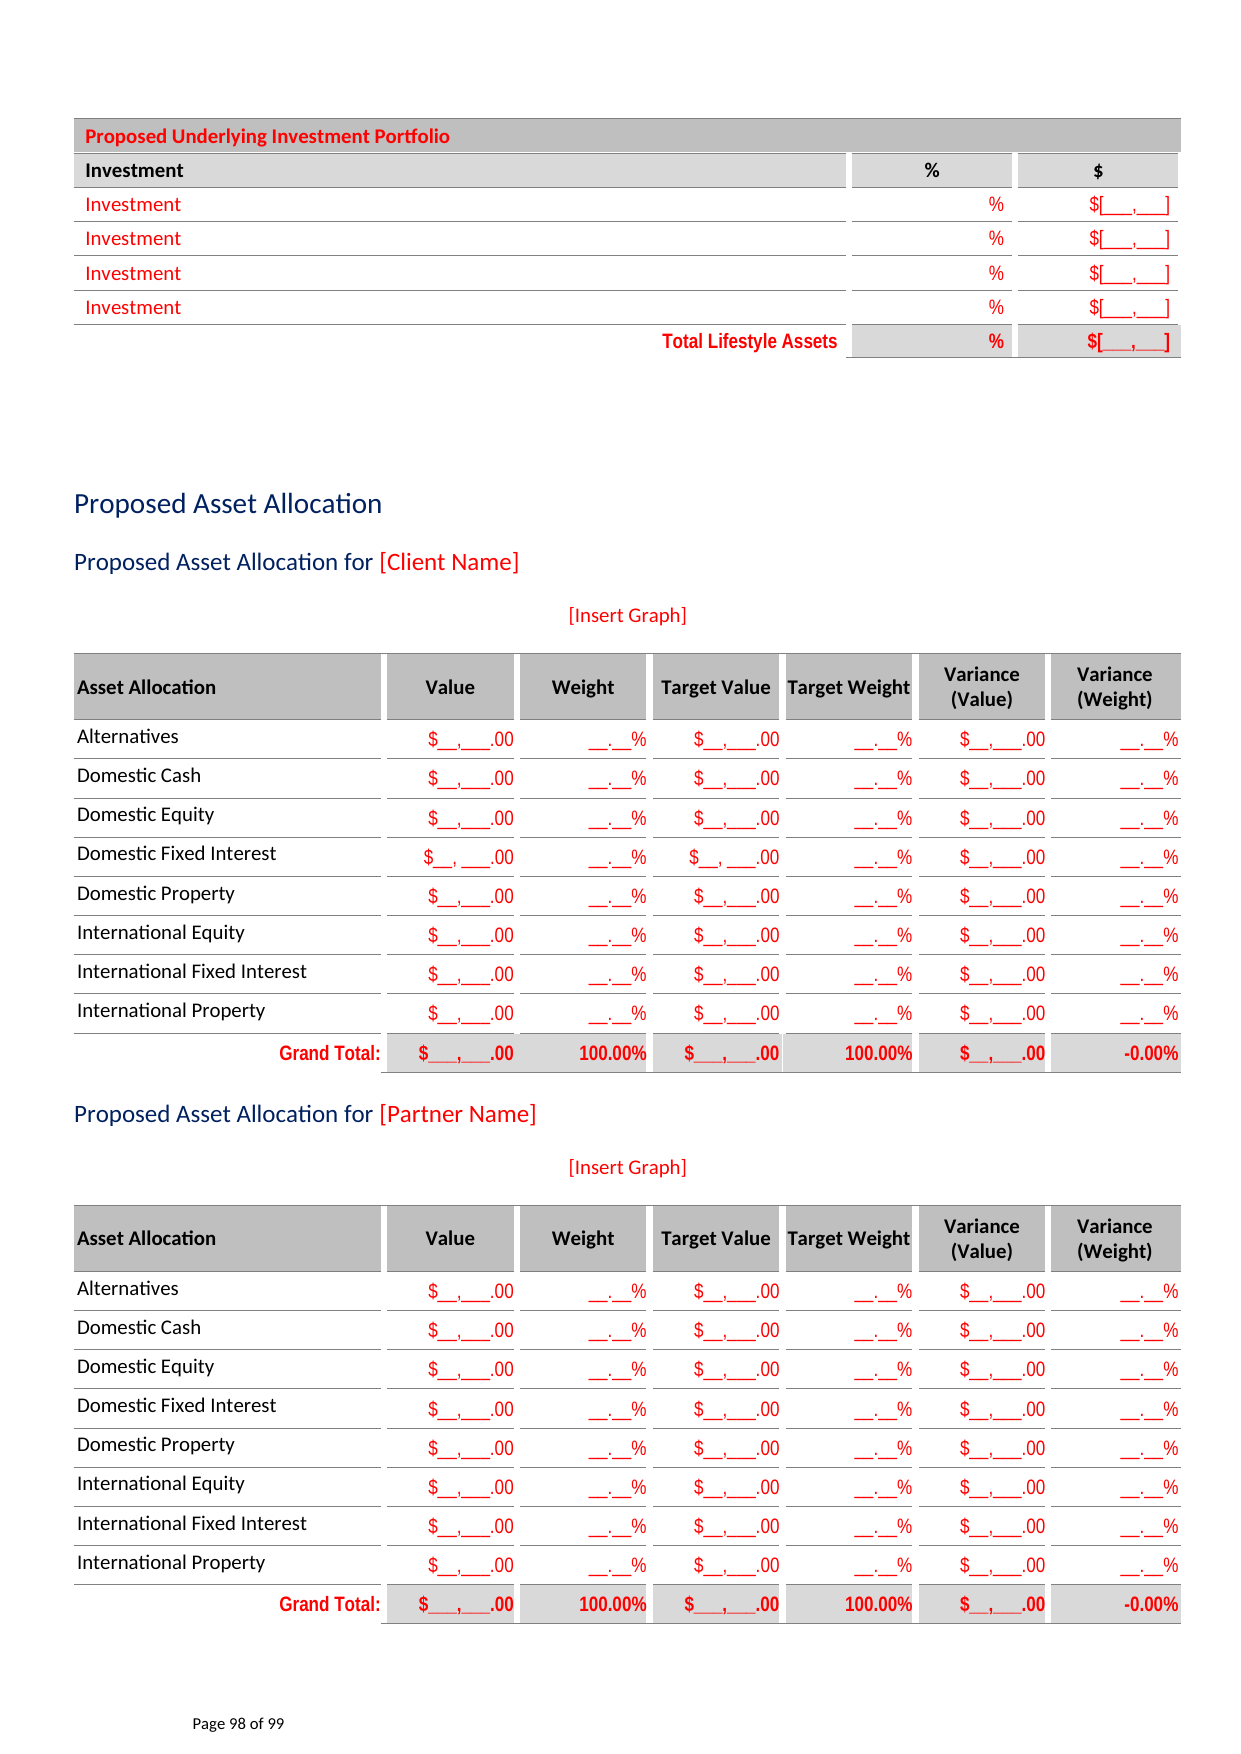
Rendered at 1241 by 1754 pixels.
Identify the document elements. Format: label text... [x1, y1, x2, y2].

table_cell $__,___.00 [653, 720, 779, 758]
subtitle Proposed Asset Allocation [74, 485, 1181, 521]
table_cell __.__% [786, 1507, 912, 1545]
table_cell % [852, 154, 1012, 187]
table_cell __.__% [520, 1272, 646, 1310]
table_cell $__,___.00 [387, 720, 514, 758]
table_cell $__,___.00 [387, 1468, 514, 1506]
table_cell __.__% [520, 955, 646, 993]
table_header Variance (Weight) [1051, 1206, 1181, 1271]
table_header Value [387, 1206, 514, 1271]
table_cell International Equity [74, 916, 381, 954]
table_cell $[___,___] [1018, 222, 1178, 255]
table_cell $___,___.00 [387, 1034, 517, 1072]
table_cell __.__% [786, 916, 912, 954]
table_cell __.__% [520, 799, 646, 837]
table_cell $__,___.00 [919, 1468, 1045, 1506]
table_cell $__,___.00 [919, 1585, 1045, 1623]
table_cell $__,___.00 [387, 1507, 514, 1545]
table_cell $__,___.00 [387, 916, 514, 954]
table_cell __.__% [520, 1546, 646, 1584]
table_cell $__,___.00 [919, 1429, 1045, 1467]
table_cell $__,___.00 [387, 1311, 514, 1349]
table_cell __.__% [1051, 1389, 1181, 1427]
table_cell % [852, 188, 1012, 221]
table_cell Alternatives [74, 1272, 381, 1310]
table_header Target Value [653, 654, 779, 719]
table_cell __.__% [786, 1429, 912, 1467]
table_cell __.__% [1051, 1429, 1181, 1467]
table_header Weight [520, 654, 646, 719]
table_cell $__,___.00 [919, 838, 1045, 876]
table_cell $__,___.00 [919, 1546, 1045, 1584]
table_cell Domestic Equity [74, 1350, 381, 1388]
table_cell Grand Total: [74, 1585, 381, 1623]
table_cell __.__% [786, 1350, 912, 1388]
table_cell Domestic Property [74, 877, 381, 915]
table_cell __.__% [786, 1272, 912, 1310]
table_cell __.__% [1051, 955, 1181, 993]
table_header Asset Allocation [74, 1206, 381, 1271]
table_cell $__,___.00 [919, 994, 1045, 1032]
table_cell __.__% [520, 916, 646, 954]
table_cell 100.00% [520, 1585, 646, 1623]
table_cell $__,___.00 [653, 1311, 779, 1349]
table_cell __.__% [520, 1389, 646, 1427]
table_cell $__,___.00 [387, 877, 514, 915]
table_cell $__,___.00 [919, 1350, 1045, 1388]
text [Insert Graph] [74, 602, 1181, 628]
table_cell __.__% [520, 1429, 646, 1467]
table_cell Alternatives [74, 720, 381, 758]
table_cell International Property [74, 994, 381, 1032]
table_cell __.__% [786, 838, 912, 876]
table_cell $[___,___] [1018, 325, 1181, 357]
table_cell __.__% [1051, 916, 1181, 954]
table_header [74, 119, 1181, 152]
table_cell Total Lifestyle Assets [74, 325, 846, 357]
table_header Variance (Value) [919, 654, 1045, 719]
table_cell $__,___.00 [919, 1034, 1045, 1072]
table_cell $__,___.00 [653, 799, 779, 837]
table_cell Domestic Cash [74, 759, 381, 797]
table_cell __.__% [786, 720, 912, 758]
table_cell __.__% [786, 877, 912, 915]
table_cell __.__% [1051, 994, 1181, 1032]
table_cell Grand Total: [74, 1034, 381, 1072]
table_cell Domestic Cash [74, 1311, 381, 1349]
table_cell $ [1018, 154, 1178, 187]
table_cell __.__% [520, 720, 646, 758]
table_cell __.__% [520, 838, 646, 876]
table_cell __.__% [1051, 1468, 1181, 1506]
table_cell $__,___.00 [387, 1429, 514, 1467]
table_cell $[___,___] [1018, 291, 1178, 324]
table_cell $__,___.00 [653, 955, 779, 993]
table_cell $__, ___.00 [653, 838, 779, 876]
table_cell __.__% [1051, 1507, 1181, 1545]
table_header Weight [520, 1206, 646, 1271]
table_cell 100.00% [786, 1585, 912, 1623]
table_cell $__,___.00 [653, 916, 779, 954]
table_cell $__,___.00 [919, 1389, 1045, 1427]
table_cell $__,___.00 [387, 1546, 514, 1584]
table_cell % [852, 291, 1012, 324]
table_cell $__,___.00 [387, 1350, 514, 1388]
table_cell __.__% [1051, 799, 1181, 837]
table_cell __.__% [786, 1468, 912, 1506]
text [Insert Graph] [74, 1154, 1181, 1179]
table_cell Investment [74, 291, 846, 324]
table_cell $___,___.00 [653, 1585, 779, 1623]
table_cell $__,___.00 [919, 799, 1045, 837]
table_cell $__,___.00 [653, 759, 779, 797]
table_cell __.__% [1051, 877, 1181, 915]
table_cell $__,___.00 [919, 720, 1045, 758]
table_cell __.__% [1051, 1272, 1181, 1310]
table_cell $__,___.00 [387, 759, 514, 797]
table_cell __.__% [1051, 838, 1181, 876]
table_header Target Weight [786, 1206, 912, 1271]
table_cell 100.00% [783, 1034, 912, 1072]
table_cell $__,___.00 [387, 799, 514, 837]
table_cell Investment [74, 188, 846, 221]
table_cell $__,___.00 [919, 877, 1045, 915]
table_cell __.__% [520, 1311, 646, 1349]
table_cell $___,___.00 [653, 1034, 782, 1072]
table_cell __.__% [520, 1350, 646, 1388]
table_cell __.__% [1051, 759, 1181, 797]
table_cell $__,___.00 [387, 1389, 514, 1427]
table_cell __.__% [520, 759, 646, 797]
table_cell -0.00% [1051, 1034, 1181, 1072]
table_cell $[___,___] [1018, 256, 1178, 289]
table_cell Domestic Property [74, 1429, 381, 1467]
table_header Asset Allocation [74, 654, 381, 719]
table_cell $__,___.00 [653, 1272, 779, 1310]
table_header Value [387, 654, 514, 719]
table_cell $__,___.00 [653, 1429, 779, 1467]
table_cell % [852, 222, 1012, 255]
table_cell __.__% [786, 759, 912, 797]
table_cell $__,___.00 [387, 955, 514, 993]
table_cell __.__% [1051, 1546, 1181, 1584]
table_cell __.__% [1051, 1350, 1181, 1388]
subtitle Proposed Asset Allocation for [Partner Name] [74, 1098, 1181, 1128]
table_cell $__,___.00 [653, 1389, 779, 1427]
table_cell $__,___.00 [653, 994, 779, 1032]
table_cell $__,___.00 [387, 994, 514, 1032]
table_cell __.__% [520, 1468, 646, 1506]
table_cell $__,___.00 [919, 1311, 1045, 1349]
table_cell -0.00% [1051, 1585, 1181, 1623]
table_cell Investment [74, 256, 846, 289]
table_cell 100.00% [517, 1034, 646, 1072]
table_cell $__,___.00 [919, 916, 1045, 954]
table_cell __.__% [786, 994, 912, 1032]
table_cell $___,___.00 [387, 1585, 514, 1623]
table_cell __.__% [1051, 1311, 1181, 1349]
table_cell International Equity [74, 1468, 381, 1506]
table_cell $__,___.00 [653, 1468, 779, 1506]
table_header Target Value [653, 1206, 779, 1271]
table_cell $__, ___.00 [387, 838, 514, 876]
table_cell __.__% [520, 994, 646, 1032]
table_header Variance (Weight) [1051, 654, 1181, 719]
table_cell __.__% [520, 1507, 646, 1545]
table_cell __.__% [786, 1546, 912, 1584]
table_cell International Property [74, 1546, 381, 1584]
table_cell $__,___.00 [653, 1350, 779, 1388]
table_cell __.__% [786, 1389, 912, 1427]
table_cell $__,___.00 [653, 1507, 779, 1545]
table_cell __.__% [786, 955, 912, 993]
table_cell Domestic Fixed Interest [74, 838, 381, 876]
table_cell $__,___.00 [653, 877, 779, 915]
table_header Target Weight [786, 654, 912, 719]
table_cell % [852, 256, 1012, 289]
table_header Variance (Value) [919, 1206, 1045, 1271]
table_cell $__,___.00 [919, 759, 1045, 797]
table_cell Domestic Equity [74, 799, 381, 837]
table_cell $__,___.00 [653, 1546, 779, 1584]
subtitle Proposed Asset Allocation for [Client Name] [74, 546, 1181, 577]
table_cell $__,___.00 [919, 955, 1045, 993]
table_cell __.__% [1051, 720, 1181, 758]
table_cell International Fixed Interest [74, 955, 381, 993]
table_cell __.__% [520, 877, 646, 915]
table_cell $__,___.00 [919, 1272, 1045, 1310]
table_cell __.__% [786, 1311, 912, 1349]
table_cell Investment [74, 222, 846, 255]
table_cell $__,___.00 [387, 1272, 514, 1310]
table_cell $[___,___] [1018, 188, 1178, 221]
table_cell Investment [74, 154, 846, 187]
table_cell $__,___.00 [919, 1507, 1045, 1545]
table_cell % [852, 325, 1012, 357]
table_cell __.__% [786, 799, 912, 837]
table_cell Domestic Fixed Interest [74, 1389, 381, 1427]
table_cell International Fixed Interest [74, 1507, 381, 1545]
